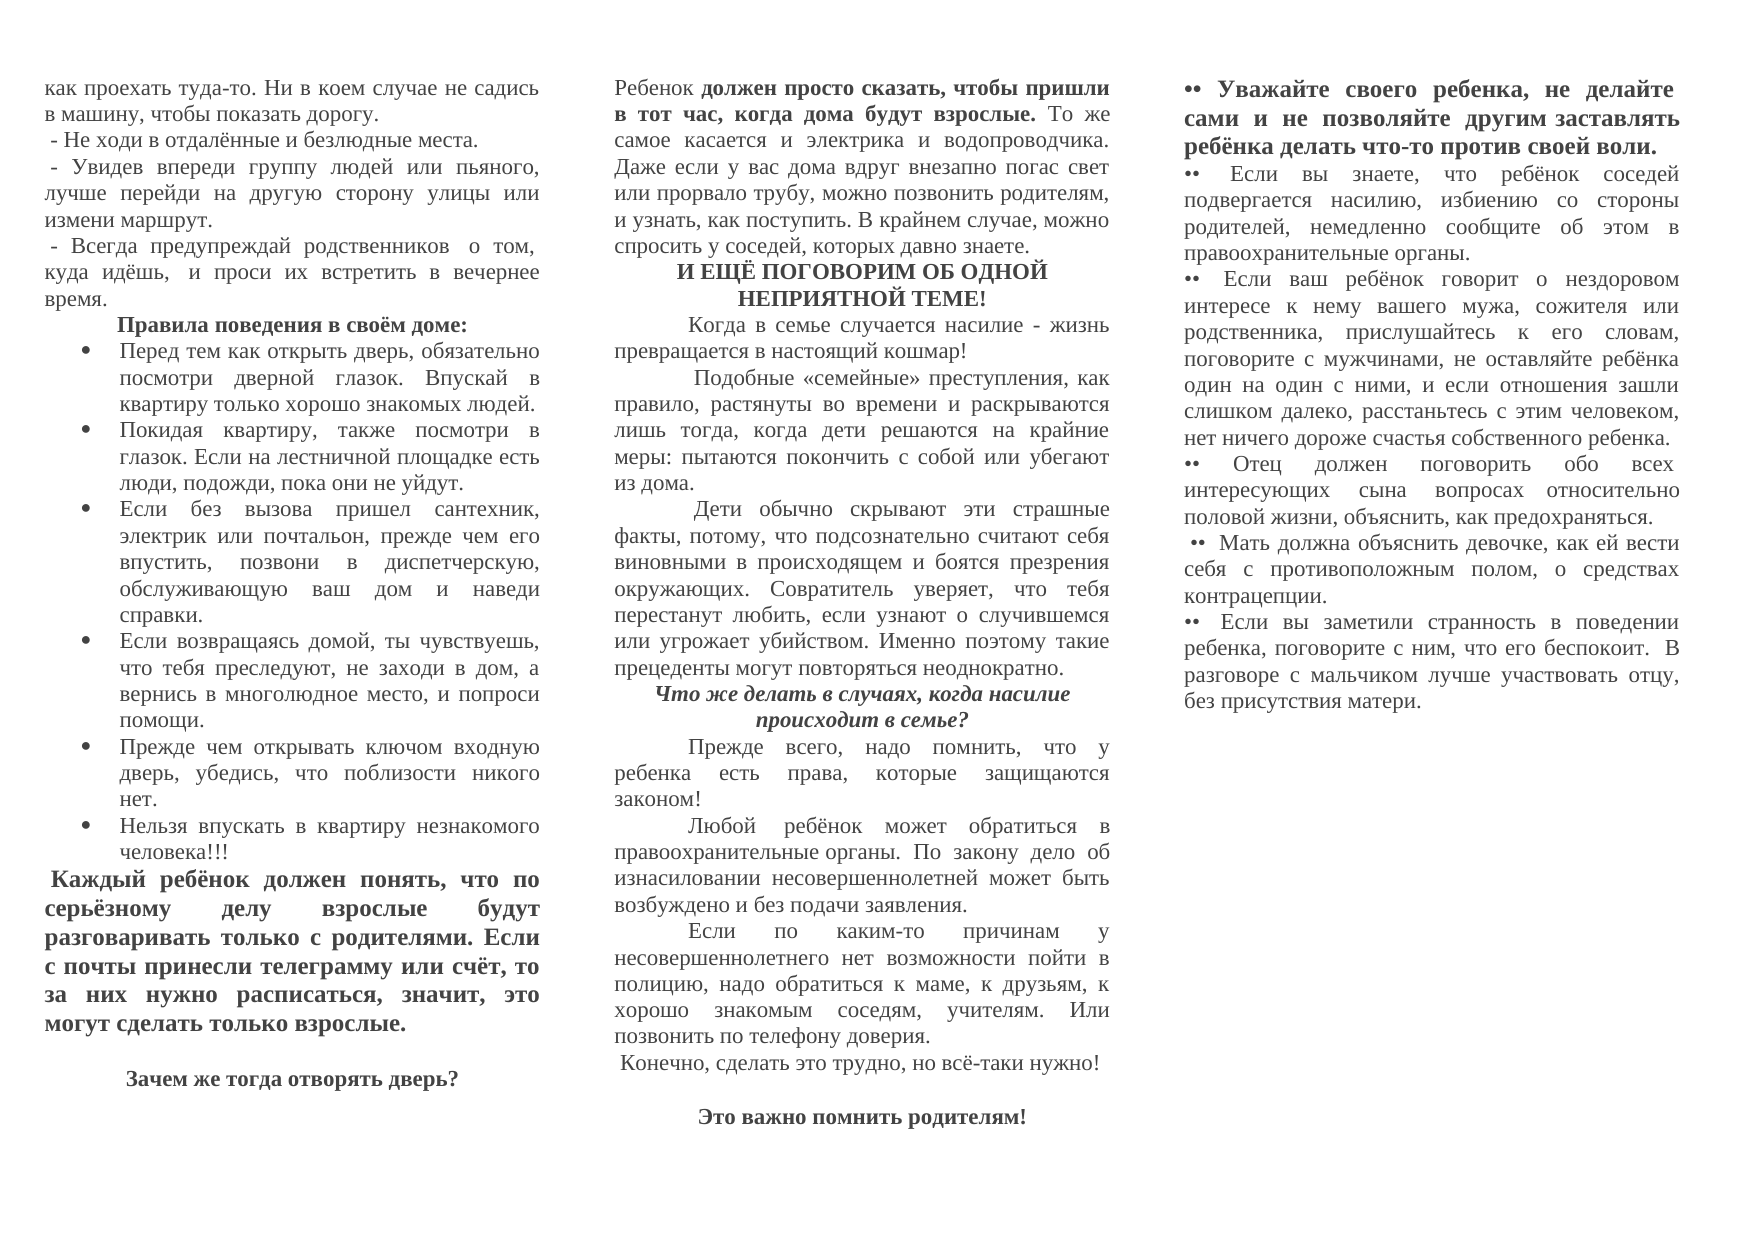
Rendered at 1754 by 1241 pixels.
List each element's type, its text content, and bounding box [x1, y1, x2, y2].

text Когда в семье случается насилие - жизнь превращается в настоящий кошмар! [614, 311, 1110, 364]
text •• Отец должен поговорить обо всех интересующих сына вопросах относительно половой жизни, объяснить, как предохраняться. [1184, 450, 1680, 529]
text И ЕЩЁ ПОГОВОРИМ ОБ ОДНОЙ НЕПРИЯТНОЙ ТЕМЕ! [614, 258, 1110, 311]
list Покидая квартиру, также посмотри в глазок. Если на лестничной площадке есть люди, подожди, пока они не уйдут. [82, 416, 540, 496]
text Конечно, сделать это трудно, но всё-таки нужно! [614, 1049, 1110, 1075]
list Если без вызова пришел сантехник, электрик или почтальон, прежде чем его впустить, позвони в диспетчерскую, обслуживающую ваш дом и наведи справки. [82, 496, 540, 627]
text Правила поведения в своём доме: [44, 311, 540, 337]
text - Увидев впереди группу людей или пьяного, лучше перейди на другую сторону улицы или измени маршрут. [44, 153, 540, 232]
text Подобные «семейные» преступления, как правило, растянуты во времени и раскрываются лишь тогда, когда дети решаются на крайние меры: пытаются покончить с собой или убегают из дома. [614, 364, 1110, 496]
text •• Если ваш ребёнок говорит о нездоровом интересе к нему вашего мужа, сожителя или родственника, прислушайтесь к его словам, поговорите с мужчинами, не оставляйте ребёнка один на один с ними, и если отношения зашли слишком далеко, расстаньтесь с этим человеком, нет ничего дороже счастья собственного ребенка. [1184, 266, 1680, 450]
text Любой ребёнок может обратиться в правоохранительные органы. По закону дело об изнасиловании несовершеннолетней может быть возбуждено и без подачи заявления. [614, 812, 1110, 917]
text •• Мать должна объяснить девочке, как ей вести себя с противоположным полом, о средствах контрацепции. [1184, 529, 1680, 608]
text Это важно помнить родителям! [614, 1103, 1110, 1130]
text Дети обычно скрывают эти страшные факты, потому, что подсознательно считают себя виновными в происходящем и боятся презрения окружающих. Совратитель уверяет, что тебя перестанут любить, если узнают о случившемся или угрожает убийством. Именно поэтому такие прецеденты могут повторяться неоднократно. [614, 496, 1110, 680]
list Перед тем как открыть дверь, обязательно посмотри дверной глазок. Впускай в квартиру только хорошо знакомых людей. [82, 337, 540, 416]
text Если по каким-то причинам у несовершеннолетнего нет возможности пойти в полицию, надо обратиться к маме, к друзьям, к хорошо знакомым соседям, учителям. Или позвонить по телефону доверия. [614, 917, 1110, 1049]
list Если возвращаясь домой, ты чувствуешь, что тебя преследуют, не заходи в дом, а вернись в многолюдное место, и попроси помощи. [82, 627, 540, 733]
text - Не ходи в отдалённые и безлюдные места. [44, 127, 540, 153]
text Зачем же тогда отворять дверь? [44, 1065, 540, 1091]
list Прежде чем открывать ключом входную дверь, убедись, что поблизости никого нет. [82, 733, 540, 812]
text •• Уважайте своего ребенка, не делайте сами и не позволяйте другим заставлять ребёнка делать что-то против своей воли. [1184, 74, 1680, 160]
text •• Если вы заметили странность в поведении ребенка, поговорите с ним, что его беспокоит. В разговоре с мальчиком лучше участвовать отцу, без присутствия матери. [1184, 608, 1680, 713]
text Прежде всего, надо помнить, что у ребенка есть права, которые защищаются законом! [614, 733, 1110, 812]
text Ребенок должен просто сказать, чтобы пришли в тот час, когда дома будут взрослые. То же самое касается и электрика и водопроводчика. Даже если у вас дома вдруг внезапно погас свет или прорвало трубу, можно позвонить родителям, и узнать, как поступить. В крайнем случае, можно спросить у соседей, которых давно знаете. [614, 74, 1110, 258]
text - Всегда предупреждай родственников о том, куда идёшь, и проси их встретить в вечернее время. [44, 232, 540, 311]
text Что же делать в случаях, когда насилие происходит в семье? [614, 680, 1110, 733]
text Каждый ребёнок должен понять, что по серьёзному делу взрослые будут разговаривать только с родителями. Если с почты принесли телеграмму или счёт, то за них нужно расписаться, значит, это могут сделать только взрослые. [44, 864, 540, 1037]
list Нельзя впускать в квартиру незнакомого человека!!! [82, 812, 540, 864]
text •• Если вы знаете, что ребёнок соседей подвергается насилию, избиению со стороны родителей, немедленно сообщите об этом в правоохранительные органы. [1184, 160, 1680, 266]
